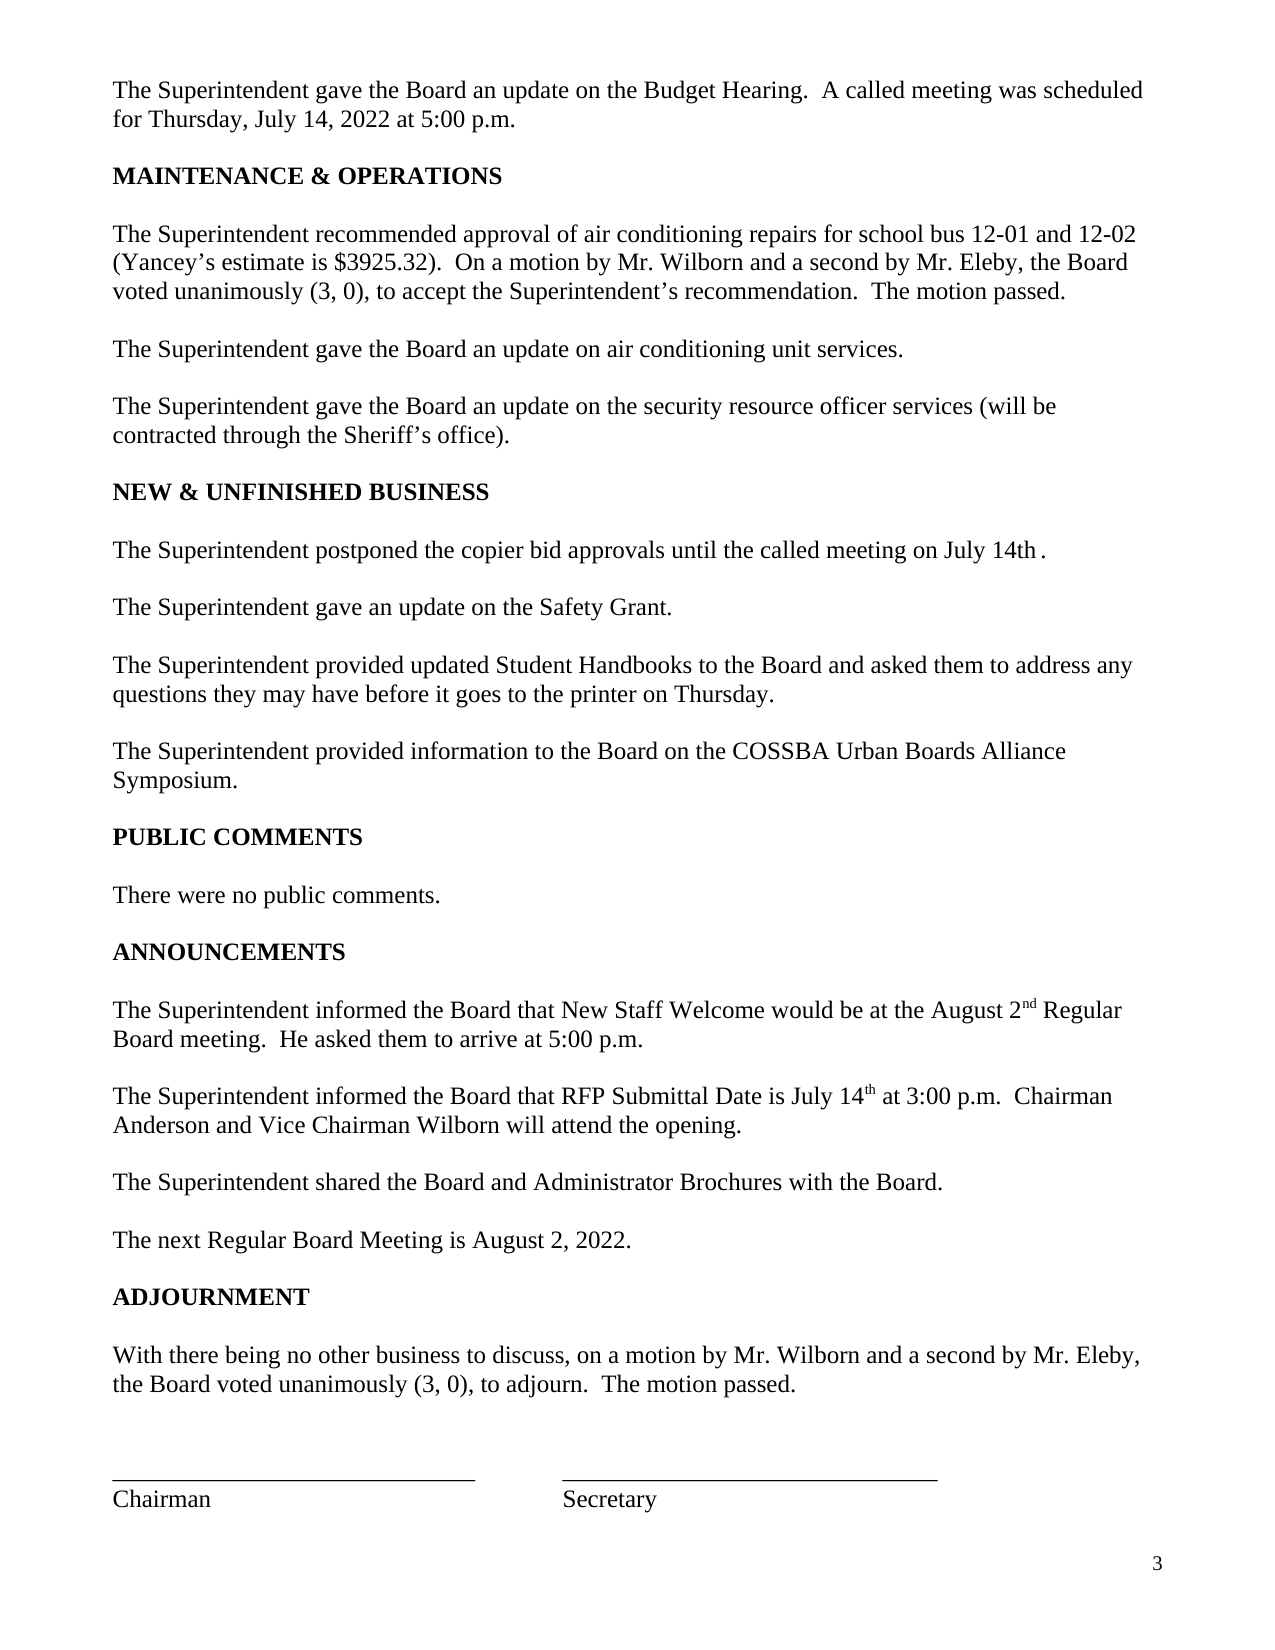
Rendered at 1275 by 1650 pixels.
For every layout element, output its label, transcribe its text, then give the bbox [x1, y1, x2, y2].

text The Superintendent recommended approval of air conditioning repairs for school bus 12-01 and 12-02 (Yancey’s estimate is $3925.32). On a motion by Mr. Wilborn and a second by Mr. Eleby, the Board voted unanimously (3, 0), to accept the Superintendent’s recommendation. The motion passed. [112, 219, 1162, 305]
text Chairman Secretary [112, 1484, 1162, 1512]
text The Superintendent informed the Board that RFP Submittal Date is July 14th at 3:00 p.m. Chairman Anderson and Vice Chairman Wilborn will attend the opening. [112, 1081, 1162, 1139]
text ANNOUNCEMENTS [112, 937, 1162, 966]
text The Superintendent provided information to the Board on the COSSBA Urban Boards Alliance Symposium. [112, 736, 1162, 794]
text The Superintendent gave the Board an update on air conditioning unit services. [112, 334, 1162, 362]
text The Superintendent gave an update on the Safety Grant. [112, 592, 1162, 621]
text ADJOURNMENT [112, 1282, 1162, 1311]
text The Superintendent provided updated Student Handbooks to the Board and asked them to address any questions they may have before it goes to the printer on Thursday. [112, 650, 1162, 707]
text The Superintendent informed the Board that New Staff Welcome would be at the August 2nd Regular Board meeting. He asked them to arrive at 5:00 p.m. [112, 995, 1162, 1052]
text NEW & UNFINISHED BUSINESS [112, 477, 1162, 506]
text PUBLIC COMMENTS [112, 822, 1162, 851]
text MAINTENANCE & OPERATIONS [112, 161, 1162, 190]
text _____________________________ ______________________________ [112, 1455, 1162, 1484]
text The Superintendent postponed the copier bid approvals until the called meeting on July 14th . [112, 535, 1162, 564]
text The Superintendent gave the Board an update on the security resource officer services (will be contracted through the Sheriff’s office). [112, 391, 1162, 449]
text There were no public comments. [112, 880, 1162, 909]
text The next Regular Board Meeting is August 2, 2022. [112, 1225, 1162, 1254]
text The Superintendent gave the Board an update on the Budget Hearing. A called meeting was scheduled for Thursday, July 14, 2022 at 5:00 p.m. [112, 75, 1162, 132]
text With there being no other business to discuss, on a motion by Mr. Wilborn and a second by Mr. Eleby, the Board voted unanimously (3, 0), to adjourn. The motion passed. [112, 1340, 1162, 1397]
text The Superintendent shared the Board and Administrator Brochures with the Board. [112, 1167, 1162, 1196]
